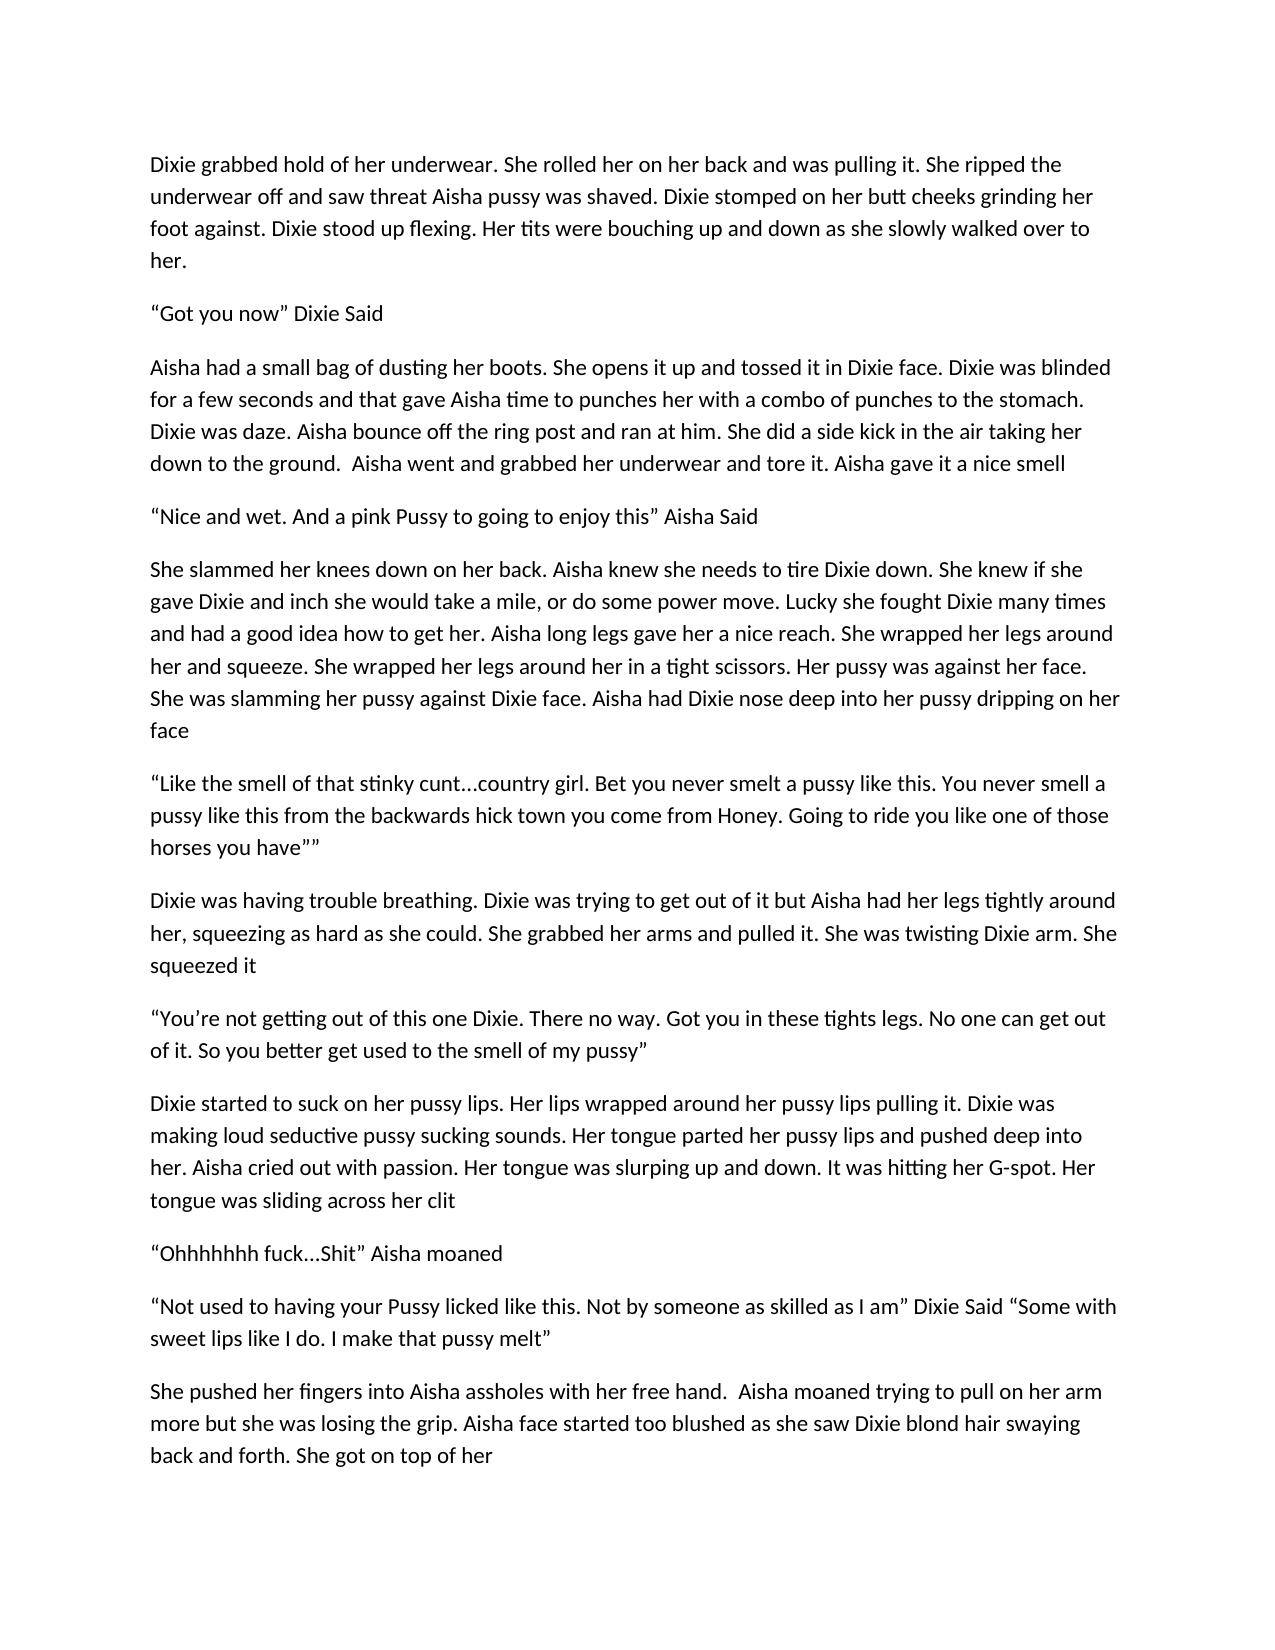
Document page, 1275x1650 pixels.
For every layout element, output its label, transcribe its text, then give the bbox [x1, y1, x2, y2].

text “You’re not getting out of this one Dixie. There no way. Got you in these tights legs. No one can get out of it. So you better get used to the smell of my pussy” [150, 1004, 1125, 1064]
text Dixie started to suck on her pussy lips. Her lips wrapped around her pussy lips pulling it. Dixie was making loud seductive pussy sucking sounds. Her tongue parted her pussy lips and pushed deep into her. Aisha cried out with passion. Her tongue was slurping up and down. It was hitting her G-spot. Her tongue was sliding across her clit [150, 1089, 1125, 1214]
text “Not used to having your Pussy licked like this. Not by someone as skilled as I am” Dixie Said “Some with sweet lips like I do. I make that pussy melt” [150, 1292, 1125, 1352]
text She slammed her knees down on her back. Aisha knew she needs to tire Dixie down. She knew if she gave Dixie and inch she would take a mile, or do some power move. Lucky she fought Dixie many times and had a good idea how to get her. Aisha long legs gave her a nice reach. She wrapped her legs around her and squeeze. She wrapped her legs around her in a tight scissors. Her pussy was against her face. She was slamming her pussy against Dixie face. Aisha had Dixie nose deep into her pussy dripping on her face [150, 555, 1125, 744]
text Dixie was having trouble breathing. Dixie was trying to get out of it but Aisha had her legs tightly around her, squeezing as hard as she could. She grabbed her arms and pulled it. She was twisting Dixie arm. She squeezed it [150, 887, 1125, 979]
text Dixie grabbed hold of her underwear. She rolled her on her back and was pulling it. She ripped the underwear off and saw threat Aisha pussy was shaved. Dixie stomped on her butt cheeks grinding her foot against. Dixie stood up flexing. Her tits were bouching up and down as she slowly walked over to her. [150, 150, 1125, 274]
text Aisha had a small bag of dusting her boots. She opens it up and tossed it in Dixie face. Dixie was blinded for a few seconds and that gave Aisha time to punches her with a combo of punches to the stomach. Dixie was daze. Aisha bounce off the ring post and ran at him. She did a side kick in the air taking her down to the ground. Aisha went and grabbed her underwear and tore it. Aisha gave it a nice smell [150, 353, 1125, 477]
text “Nice and wet. And a pink Pussy to going to enjoy this” Aisha Said [150, 502, 1125, 530]
text “Got you now” Dixie Said [150, 299, 1125, 328]
text “Ohhhhhhh fuck...Shit” Aisha moaned [150, 1239, 1125, 1267]
text She pushed her fingers into Aisha assholes with her free hand. Aisha moaned trying to pull on her arm more but she was losing the grip. Aisha face started too blushed as she saw Dixie blond hair swaying back and forth. She got on top of her [150, 1377, 1125, 1469]
text “Like the smell of that stinky cunt...country girl. Bet you never smelt a pussy like this. You never smell a pussy like this from the backwards hick town you come from Honey. Going to ride you like one of those horses you have”” [150, 769, 1125, 862]
